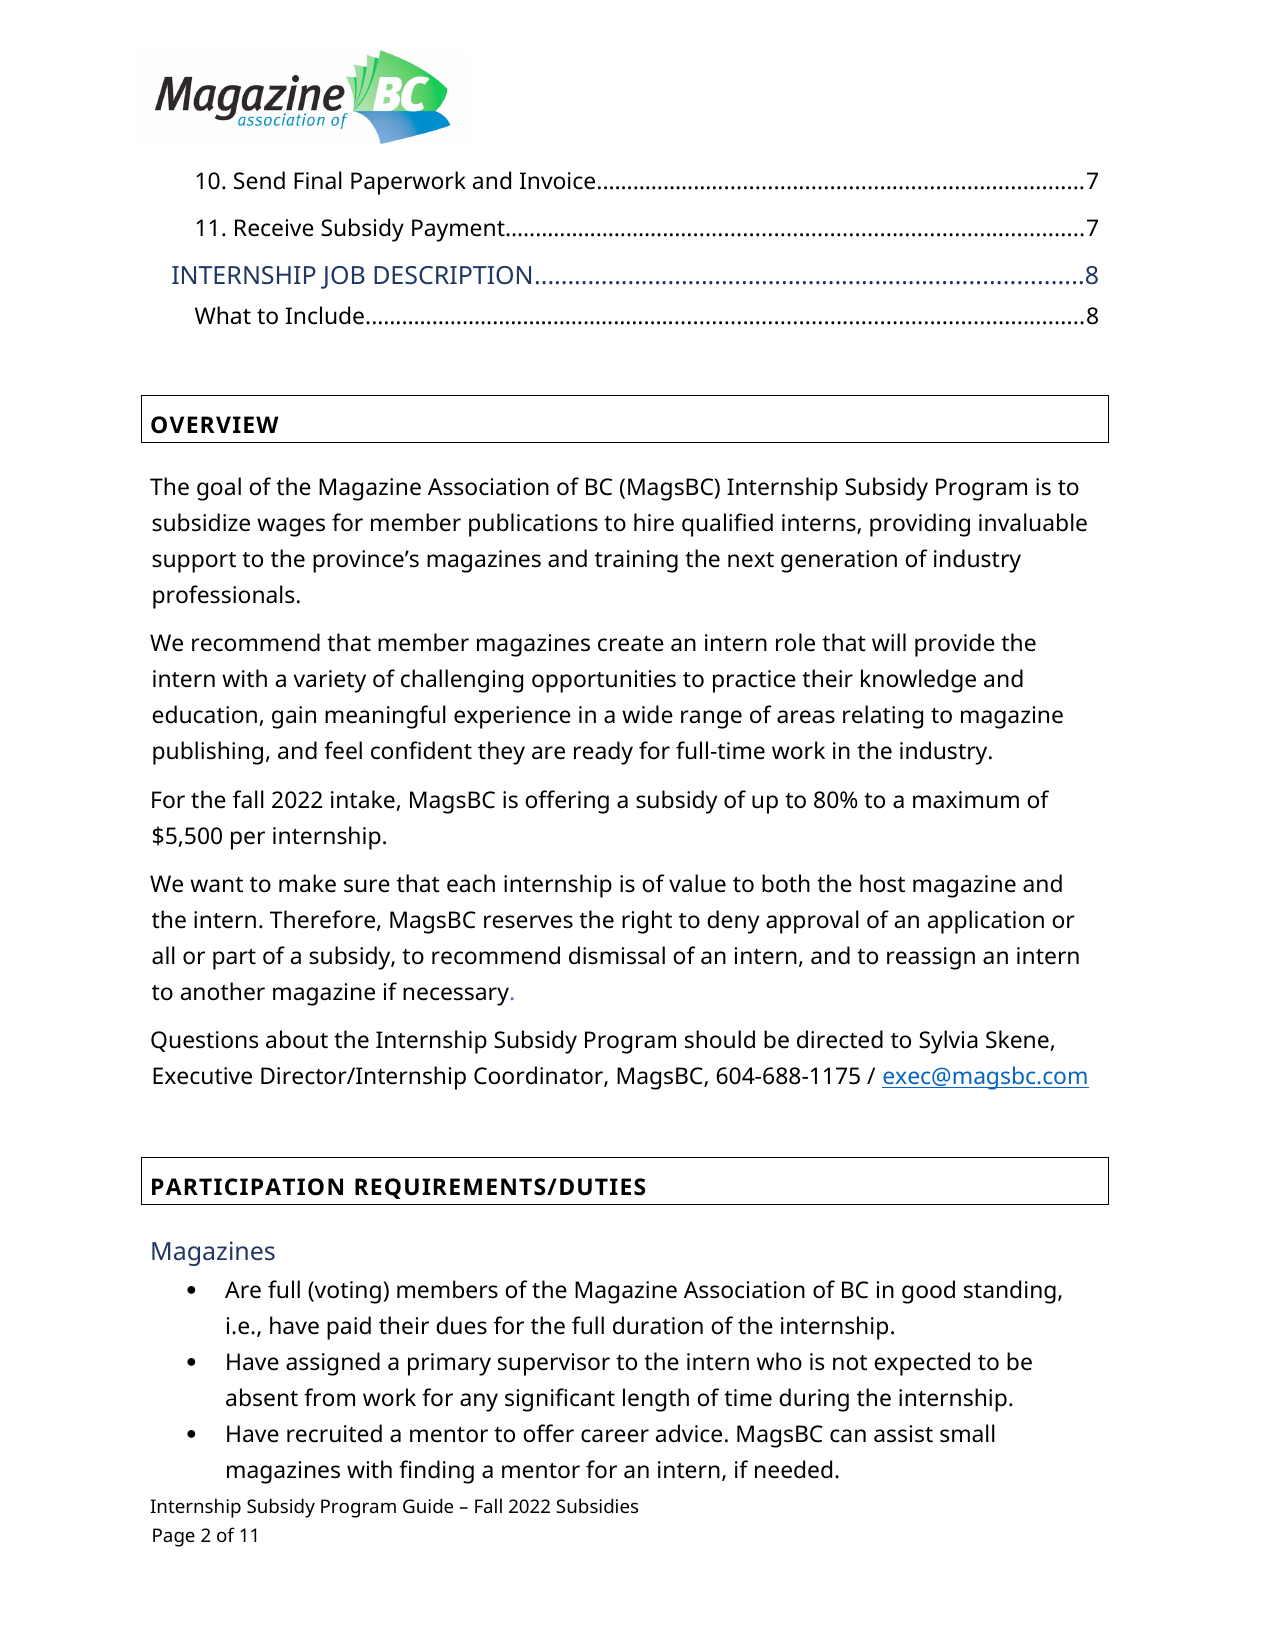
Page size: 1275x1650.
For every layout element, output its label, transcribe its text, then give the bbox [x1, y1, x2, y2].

text Questions about the Internship Subsidy Program should be directed to Sylvia Skene, Executive Director/Internship Coordinator, MagsBC, 604-688-1175 / exec@magsbc.com [150, 1024, 1100, 1091]
text We want to make sure that each internship is of value to both the host magazine and the intern. Therefore, MagsBC reserves the right to deny approval of an application or all or part of a subsidy, to recommend dismissal of an intern, and to reassign an intern to another magazine if necessary. [150, 868, 1100, 1007]
text We recommend that member magazines create an intern role that will provide the intern with a variety of challenging opportunities to practice their knowledge and education, gain meaningful experience in a wide range of areas relating to magazine publishing, and feel confident they are ready for full-time work in the industry. [150, 627, 1100, 766]
text The goal of the Magazine Association of BC (MagsBC) Internship Subsidy Program is to subsidize wages for member publications to hire qualified interns, providing invaluable support to the province’s magazines and training the next generation of industry professionals. [150, 471, 1100, 610]
list Have assigned a primary supervisor to the intern who is not expected to be absent from work for any significant length of time during the internship. [187, 1346, 1100, 1413]
subtitle PARTICIPATION REQUIREMENTS/DUTIES [142, 1158, 1108, 1204]
list Are full (voting) members of the Magazine Association of BC in good standing, i.e., have paid their dues for the full duration of the internship. [187, 1274, 1100, 1342]
subtitle OVERVIEW [142, 396, 1108, 442]
list Have recruited a mentor to offer career advice. MagsBC can assist small magazines with finding a mentor for an intern, if needed. [187, 1418, 1100, 1485]
subtitle Magazines [150, 1233, 1100, 1267]
picture [135, 50, 471, 144]
text For the fall 2022 intake, MagsBC is offering a subsidy of up to 80% to a maximum of $5,500 per internship. [150, 784, 1100, 851]
